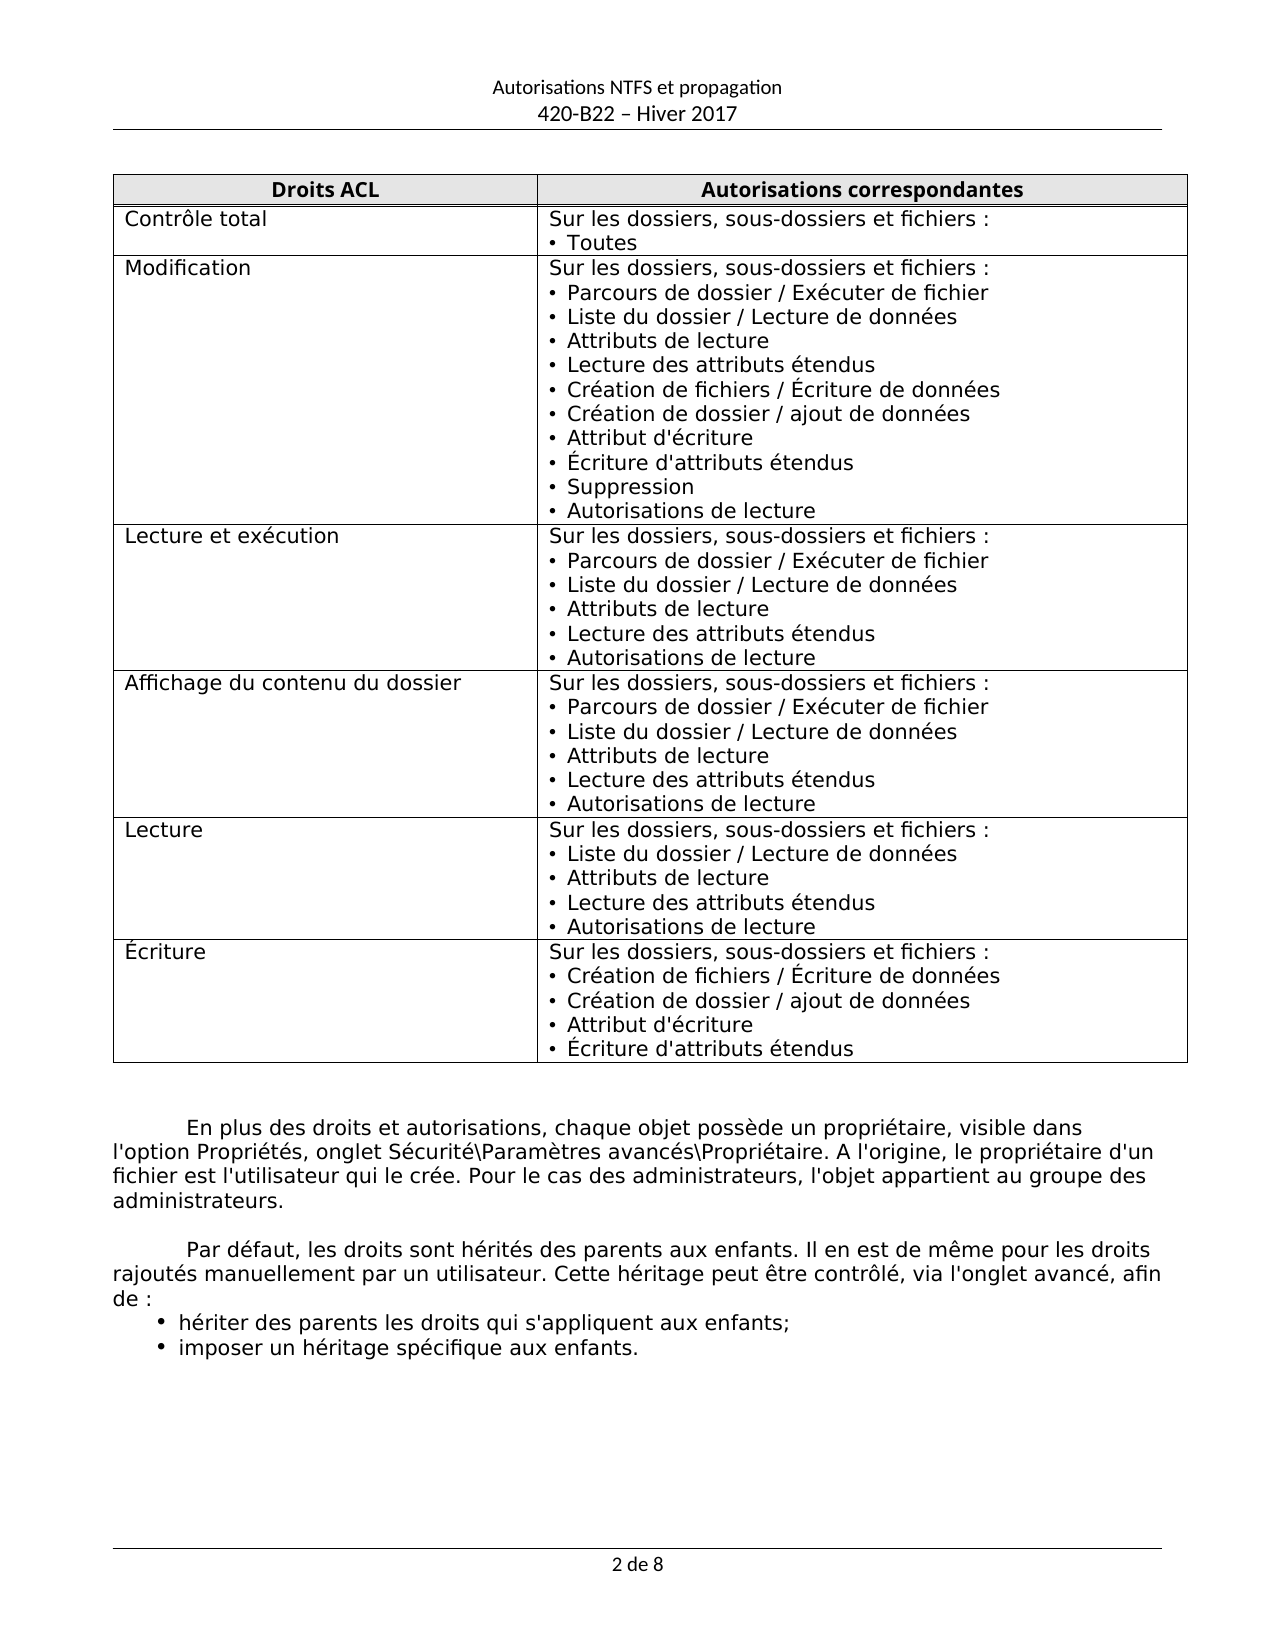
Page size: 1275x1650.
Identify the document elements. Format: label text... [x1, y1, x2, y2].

table_cell Lecture [114, 818, 537, 939]
table_cell Contrôle total [114, 207, 537, 255]
text En plus des droits et autorisations, chaque objet possède un propriétaire, visible dans l'option Propriétés, onglet Sécurité\Paramètres avancés\Propriétaire. A l'origine, le propriétaire d'un fichier est l'utilisateur qui le crée. Pour le cas des administrateurs, l'objet appartient au groupe des administrateurs. [112, 1116, 1162, 1213]
table_cell Sur les dossiers, sous-dossiers et fichiers : • Toutes [538, 207, 1187, 255]
text • imposer un héritage spécifique aux enfants. [157, 1336, 1162, 1361]
text • hériter des parents les droits qui s'appliquent aux enfants; [157, 1311, 1162, 1336]
text Par défaut, les droits sont hérités des parents aux enfants. Il en est de même pour les droits rajoutés manuellement par un utilisateur. Cette héritage peut être contrôlé, via l'onglet avancé, afin de : [112, 1238, 1162, 1311]
table_cell Affichage du contenu du dossier [114, 671, 537, 817]
table_cell Sur les dossiers, sous-dossiers et fichiers : • Parcours de dossier / Exécuter de fichier • Liste du dossier / Lecture de données • Attributs de lecture • Lecture des attributs étendus • Autorisations de lecture [538, 525, 1187, 670]
table_header Autorisations correspondantes [538, 175, 1187, 204]
table_cell Écriture [114, 940, 537, 1062]
table_cell Modification [114, 256, 537, 523]
table_cell Sur les dossiers, sous-dossiers et fichiers : • Parcours de dossier / Exécuter de fichier • Liste du dossier / Lecture de données • Attributs de lecture • Lecture des attributs étendus • Autorisations de lecture [538, 671, 1187, 817]
table_cell Sur les dossiers, sous-dossiers et fichiers : • Liste du dossier / Lecture de données • Attributs de lecture • Lecture des attributs étendus • Autorisations de lecture [538, 818, 1187, 939]
table_header Droits ACL [114, 175, 537, 204]
table_cell Sur les dossiers, sous-dossiers et fichiers : • Création de fichiers / Écriture de données • Création de dossier / ajout de données • Attribut d'écriture • Écriture d'attributs étendus [538, 940, 1187, 1062]
table_cell Sur les dossiers, sous-dossiers et fichiers : • Parcours de dossier / Exécuter de fichier • Liste du dossier / Lecture de données • Attributs de lecture • Lecture des attributs étendus • Création de fichiers / Écriture de données • Création de dossier / ajout de données • Attribut d'écriture • Écriture d'attributs étendus • Suppression • Autorisations de lecture [538, 256, 1187, 523]
table_cell Lecture et exécution [114, 525, 537, 670]
